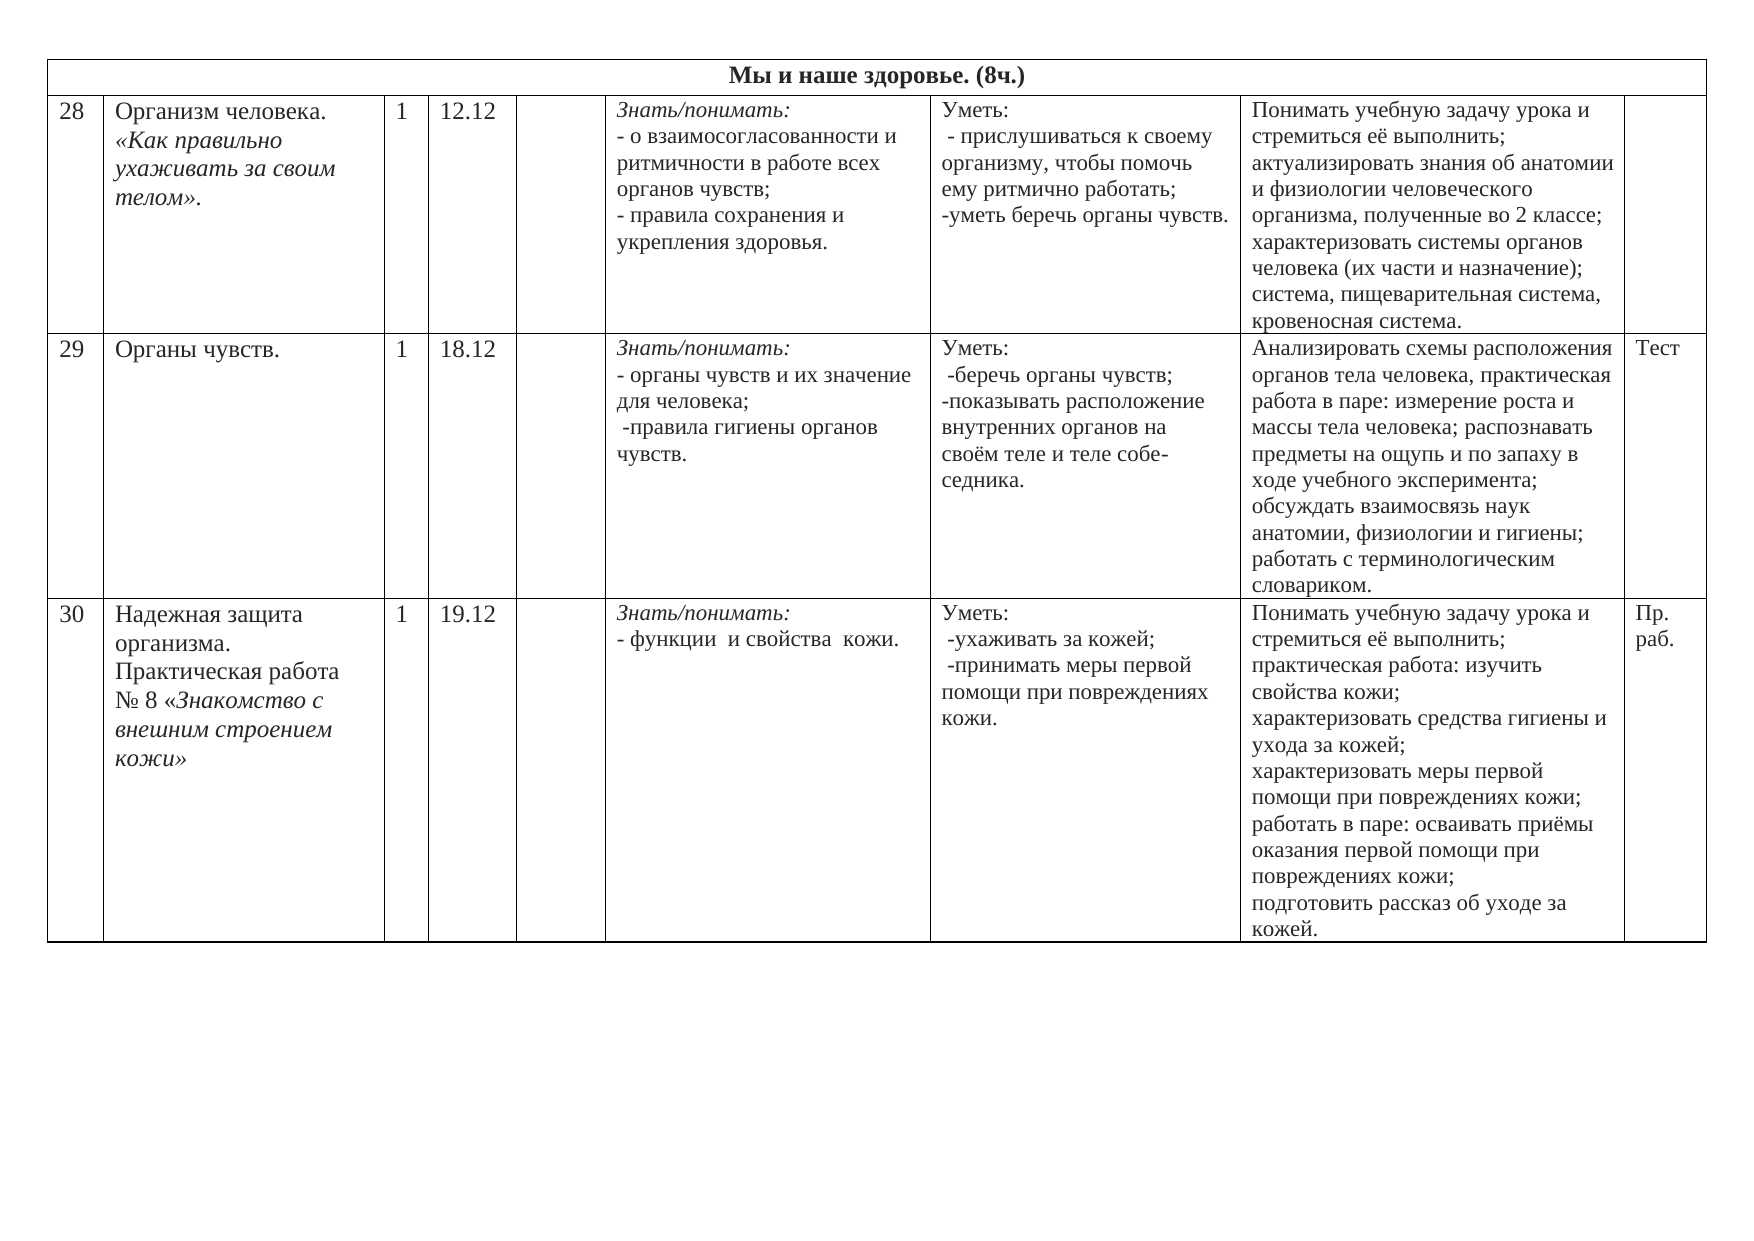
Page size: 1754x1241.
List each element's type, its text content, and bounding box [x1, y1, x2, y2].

table_cell Знать/понимать: - о взаимосогласованности и ритмичности в работе всех органов чувств; - правила сохранения и укрепления здоровья. [606, 96, 930, 333]
table_cell 28 [48, 96, 103, 333]
table_cell [517, 96, 605, 333]
table_cell [517, 334, 605, 598]
table_cell Организм человека. «Как правильно ухаживать за своим телом». [104, 96, 384, 333]
table_cell Мы и наше здоровье. (8ч.) [48, 60, 1706, 95]
table_cell Знать/понимать: - органы чувств и их значение для человека; -правила гигиены органов чувств. [606, 334, 930, 598]
table_cell Знать/понимать: - функции и свойства кожи. [606, 599, 930, 941]
table_cell Надежная защита организма. Практическая работа № 8 «Знакомство с внешним строением кожи» [104, 599, 384, 941]
table_cell Понимать учебную задачу урока и стремиться её выполнить; актуализировать знания об анатомии и физиологии человеческого организма, полученные во 2 классе; характеризовать системы органов человека (их части и назначение); система, пищеварительная система, кровеносная система. [1241, 96, 1624, 333]
table_cell Понимать учебную задачу урока и стремиться её выполнить; практическая работа: изучить свойства кожи; характеризовать средства гигиены и ухода за кожей; характеризовать меры первой помощи при повреждениях кожи; работать в паре: осваивать приёмы оказания первой помощи при повреждениях кожи; подготовить рассказ об уходе за кожей. [1241, 599, 1624, 941]
table_cell 12.12 [429, 96, 516, 333]
table_cell 1 [385, 334, 428, 598]
table_cell [1625, 96, 1706, 333]
table_cell Пр. раб. [1625, 599, 1706, 941]
table_cell 18.12 [429, 334, 516, 598]
table_cell 30 [48, 599, 103, 941]
table_cell [517, 599, 605, 941]
table_cell Уметь: - прислушиваться к своему организму, чтобы помочь ему ритмично работать; -уметь беречь органы чувств. [931, 96, 1240, 333]
table_cell 1 [385, 599, 428, 941]
table_cell 19.12 [429, 599, 516, 941]
table_cell 1 [385, 96, 428, 333]
table_cell Уметь: -ухаживать за кожей; -принимать меры первой помощи при повреждениях кожи. [931, 599, 1240, 941]
table_cell Тест [1625, 334, 1706, 598]
table_cell 29 [48, 334, 103, 598]
table_cell Органы чувств. [104, 334, 384, 598]
table_cell Уметь: -беречь органы чувств; -показывать расположение внутренних органов на своём теле и теле собеседника. [931, 334, 1240, 598]
table_cell Анализировать схемы расположения органов тела человека, практическая работа в паре: измерение роста и массы тела человека; распознавать предметы на ощупь и по запаху в ходе учебного эксперимента; обсуждать взаимосвязь наук анатомии, физиологии и гигиены; работать с терминологическим словариком. [1241, 334, 1624, 598]
